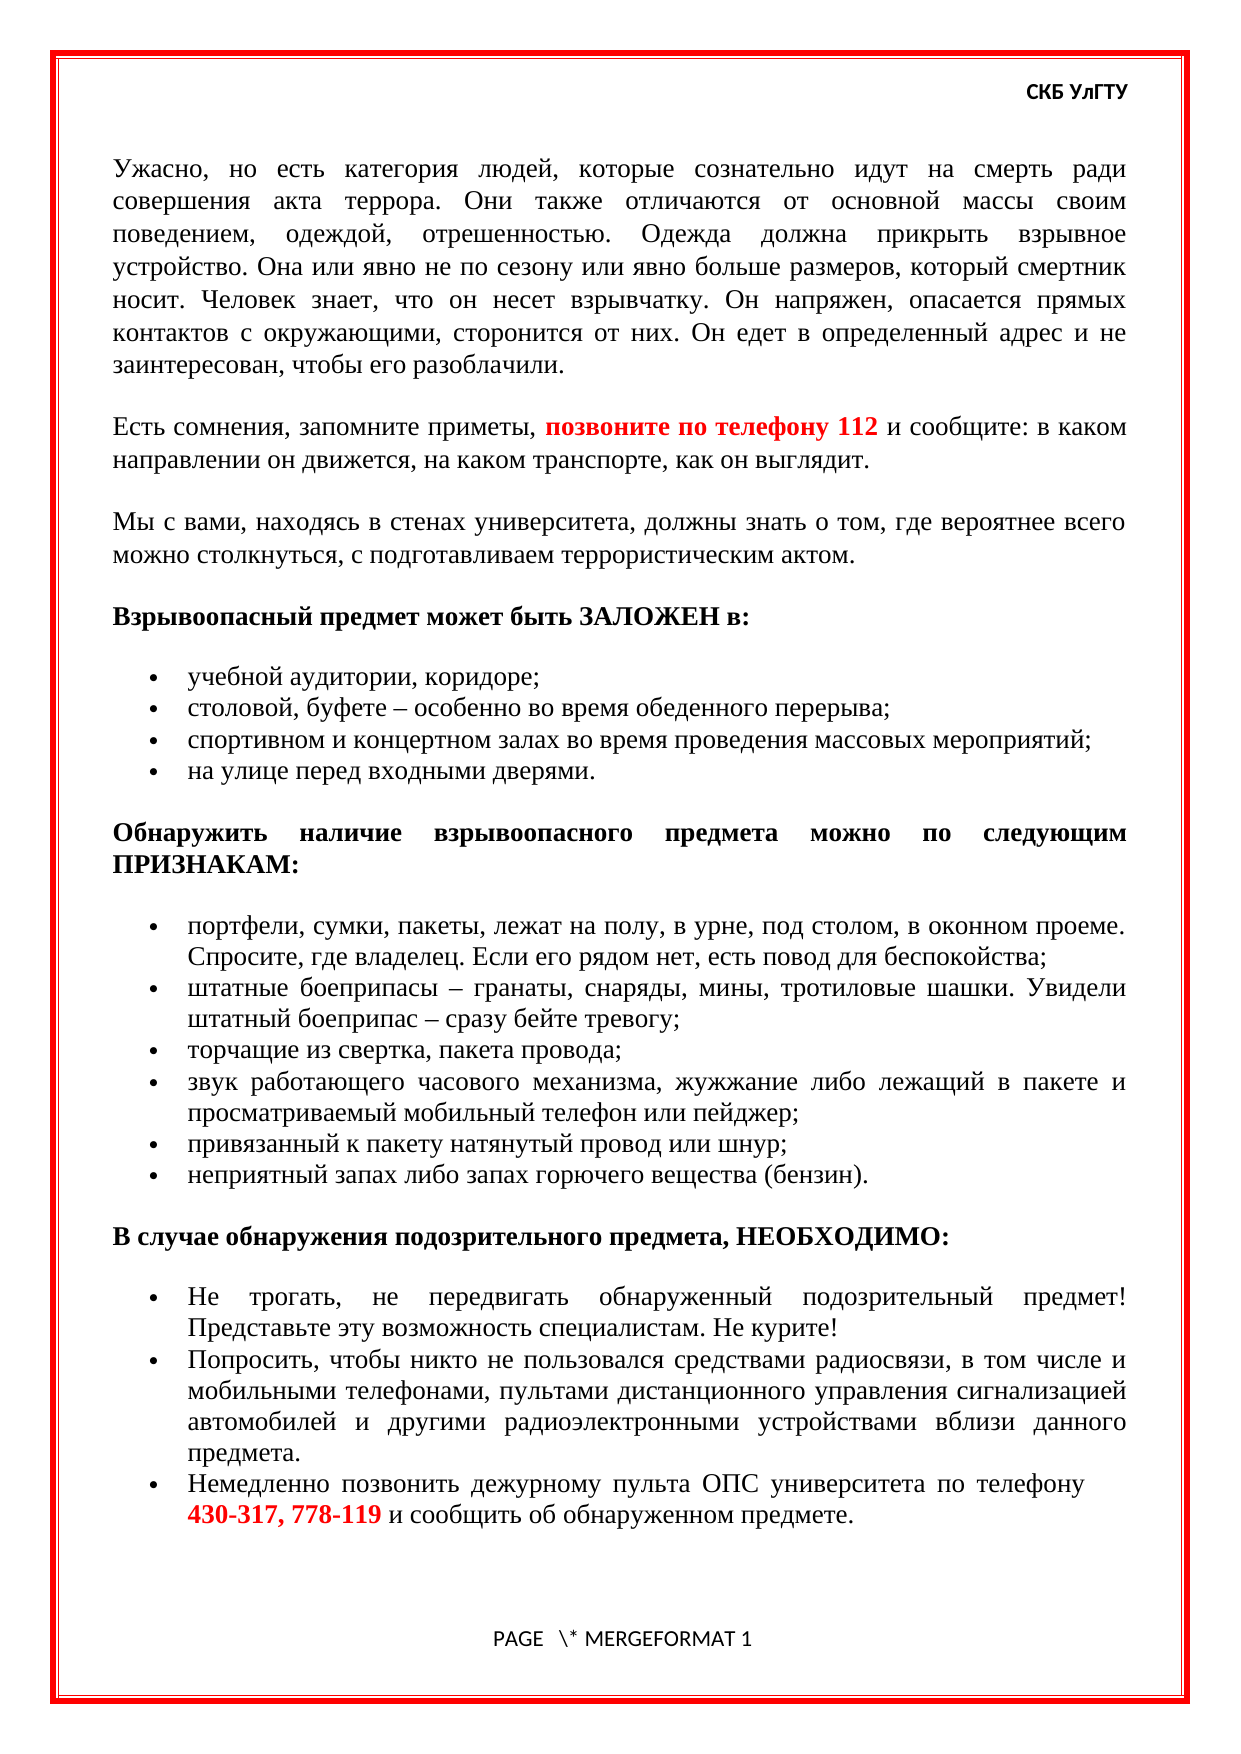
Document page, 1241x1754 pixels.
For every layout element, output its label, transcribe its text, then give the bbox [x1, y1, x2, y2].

text В случае обнаружения подозрительного предмета, НЕОБХОДИМО: [112, 1218, 1128, 1251]
text Мы с вами, находясь в стенах университета, должны знать о том, где вероятнее всего можно столкнуться, с подготавливаем террористическим актом. [112, 504, 1128, 569]
list торчащие из свертка, пакета провода; [150, 1033, 1128, 1065]
list портфели, сумки, пакеты, лежат на полу, в урне, под столом, в оконном проеме. Спросите, где владелец. Если его рядом нет, есть повод для беспокойства; [150, 909, 1128, 971]
list привязанный к пакету натянутый провод или шнур; [150, 1127, 1128, 1158]
text Взрывоопасный предмет может быть ЗАЛОЖЕН в: [112, 598, 1128, 631]
list на улице перед входными дверями. [150, 754, 1128, 785]
list Немедленно позвонить дежурному пульта ОПС университета по телефону 430-317, 778-119 и сообщить об обнаруженном предмете. [150, 1467, 1128, 1529]
text Обнаружить наличие взрывоопасного предмета можно по следующим ПРИЗНАКАМ: [112, 814, 1128, 880]
list Не трогать, не передвигать обнаруженный подозрительный предмет! Представьте эту возможность специалистам. Не курите! [150, 1280, 1128, 1343]
list неприятный запах либо запах горючего вещества (бензин). [150, 1158, 1128, 1189]
list спортивном и концертном залах во время проведения массовых мероприятий; [150, 723, 1128, 754]
text Есть сомнения, запомните приметы, позвоните по телефону 112 и сообщите: в каком направлении он движется, на каком транспорте, как он выглядит. [112, 409, 1128, 474]
text Ужасно, но есть категория людей, которые сознательно идут на смерть ради совершения акта террора. Они также отличаются от основной массы своим поведением, одеждой, отрешенностью. Одежда должна прикрыть взрывное устройство. Она или явно не по сезону или явно больше размеров, который смертник носит. Человек знает, что он несет взрывчатку. Он напряжен, опасается прямых контактов с окружающими, сторонится от них. Он едет в определенный адрес и не заинтересован, чтобы его разоблачили. [112, 150, 1128, 380]
list Попросить, чтобы никто не пользовался средствами радиосвязи, в том числе и мобильными телефонами, пультами дистанционного управления сигнализацией автомобилей и другими радиоэлектронными устройствами вблизи данного предмета. [150, 1343, 1128, 1467]
list столовой, буфете – особенно во время обеденного перерыва; [150, 692, 1128, 723]
list учебной аудитории, коридоре; [150, 660, 1128, 692]
list звук работающего часового механизма, жужжание либо лежащий в пакете и просматриваемый мобильный телефон или пейджер; [150, 1065, 1128, 1127]
list штатные боеприпасы – гранаты, снаряды, мины, тротиловые шашки. Увидели штатный боеприпас – сразу бейте тревогу; [150, 971, 1128, 1033]
